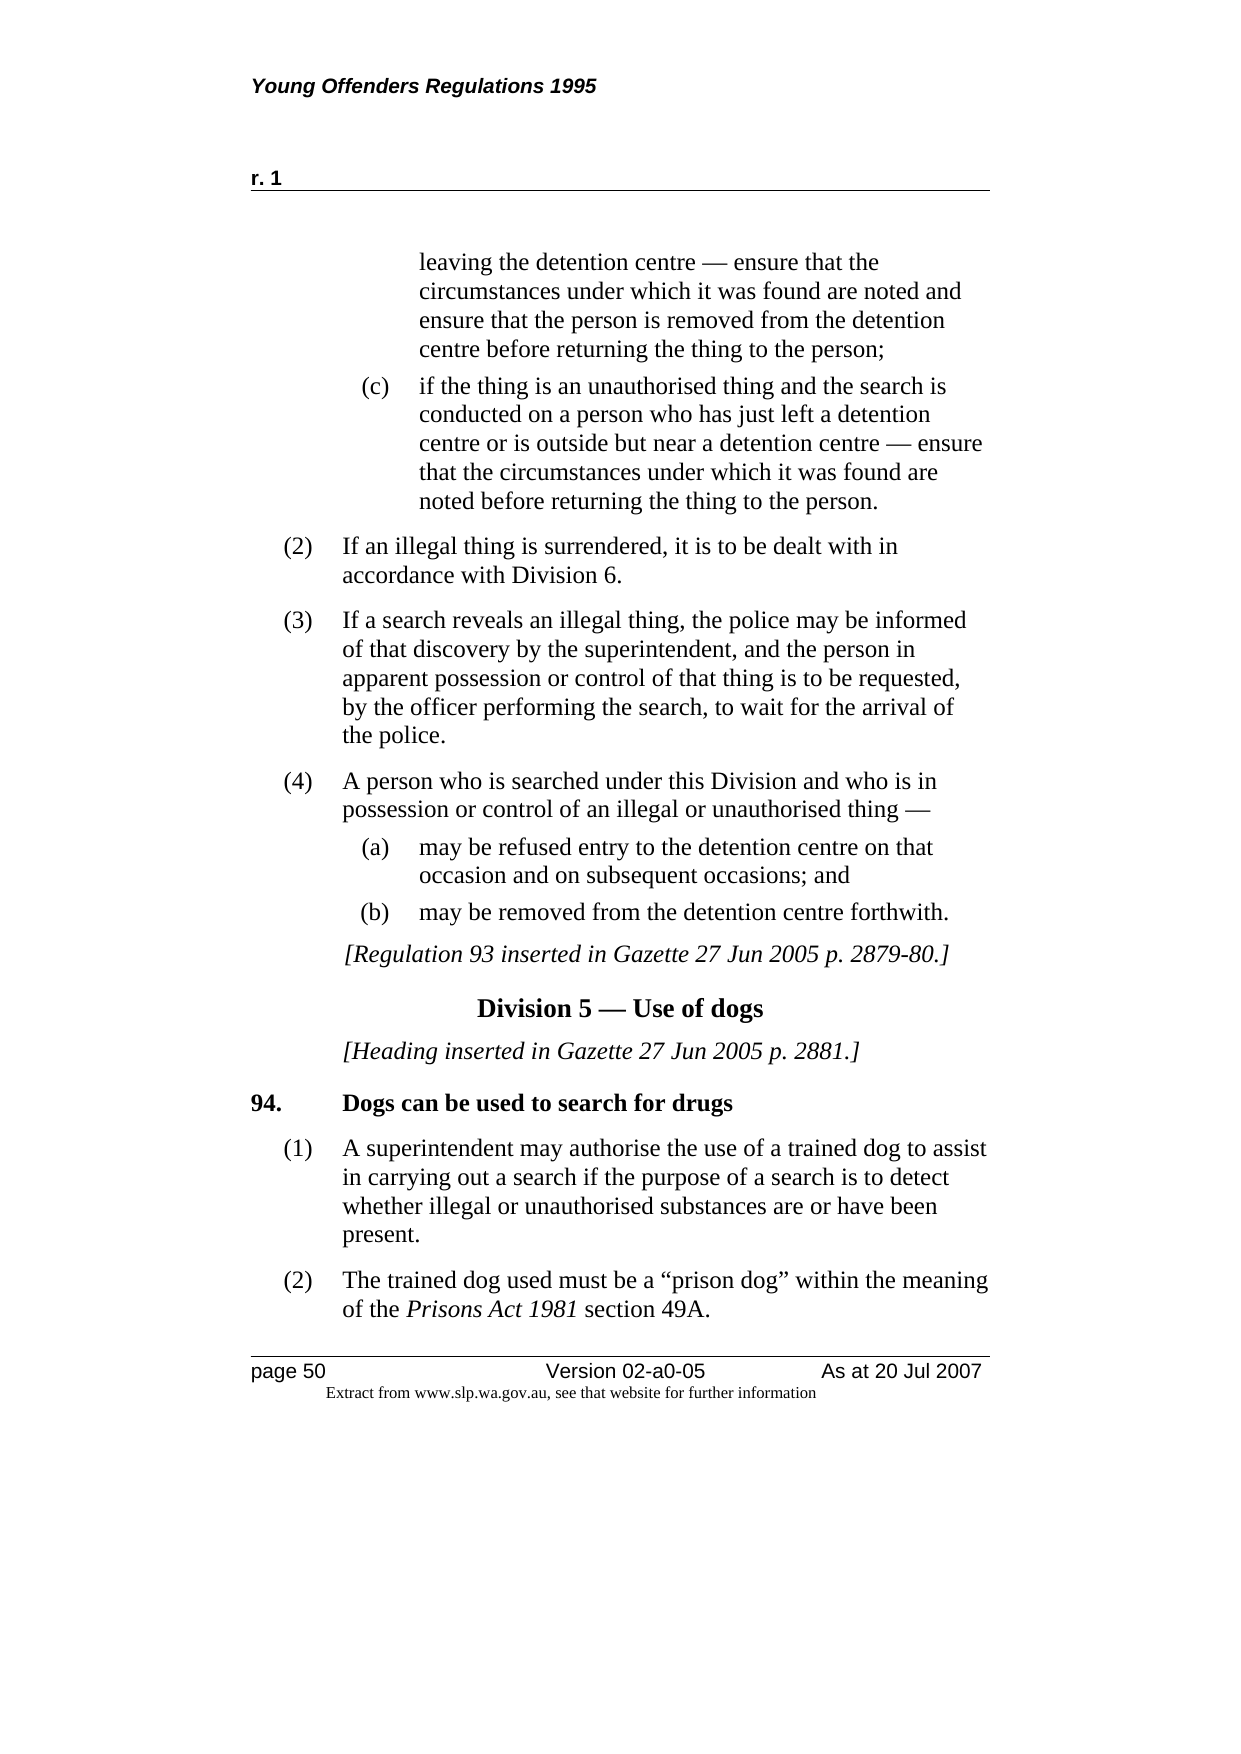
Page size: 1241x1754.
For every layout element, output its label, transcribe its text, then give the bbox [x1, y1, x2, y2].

subtitle Division 5 — Use of dogs [251, 992, 990, 1024]
text (2) The trained dog used must be a “prison dog” within the meaning of the Prisons Act 1981 section 49A. [251, 1265, 990, 1322]
subtitle [Heading inserted in Gazette 27 Jun 2005 p. 2881.] [251, 1036, 990, 1065]
text (4) A person who is searched under this Division and who is in possession or control of an illegal or unauthorised thing — [251, 766, 990, 823]
subtitle 94. Dogs can be used to search for drugs [251, 1088, 990, 1117]
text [251, 247, 990, 362]
text (3) If a search reveals an illegal thing, the police may be informed of that discovery by the superintendent, and the person in apparent possession or control of that thing is to be requested, by the officer performing the search, to wait for the arrival of the police. [251, 605, 990, 749]
text (b) may be removed from the detention centre forthwith. [251, 897, 990, 926]
text (2) If an illegal thing is surrendered, it is to be dealt with in accordance with Division 6. [251, 531, 990, 589]
text (c) if the thing is an unauthorised thing and the search is conducted on a person who has just left a detention centre or is outside but near a detention centre — ensure that the circumstances under which it was found are noted before returning the thing to the person. [251, 371, 990, 514]
text (1) A superintendent may authorise the use of a trained dog to assist in carrying out a search if the purpose of a search is to detect whether illegal or unauthorised substances are or have been present. [251, 1133, 990, 1248]
text [Regulation 93 inserted in Gazette 27 Jun 2005 p. 2879-80.] [251, 939, 990, 967]
text (a) may be refused entry to the detention centre on that occasion and on subsequent occasions; and [251, 832, 990, 889]
